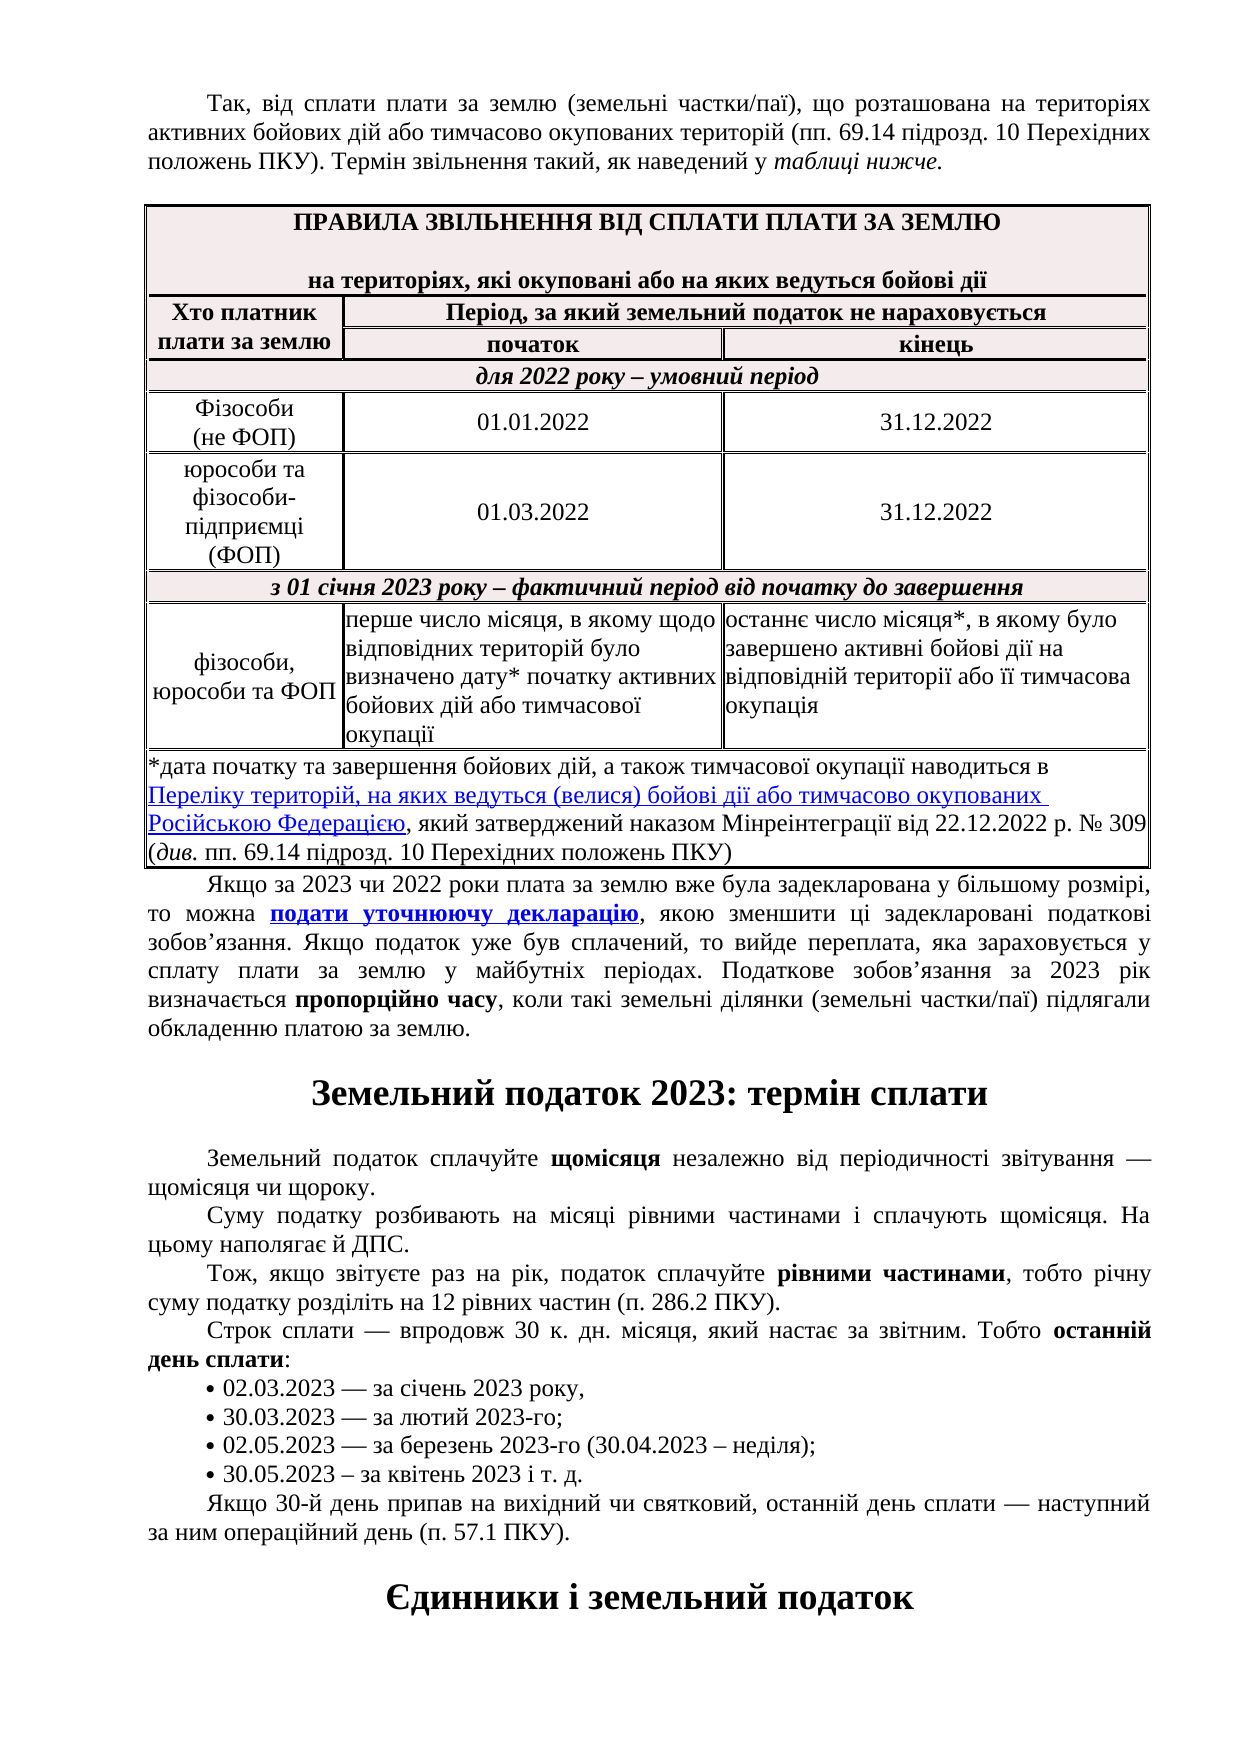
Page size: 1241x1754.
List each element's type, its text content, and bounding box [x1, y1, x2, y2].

text Земельний податок сплачуйте щомісяця незалежно від періодичності звітування — щомісяця чи щороку. [148, 1143, 1152, 1201]
text Якщо 30-й день припав на вихідний чи святковий, останній день сплати — наступний за ним операційний день (п. 57.1 ПКУ). [148, 1488, 1152, 1546]
table_cell перше число місяця, в якому щодо відповідних територій було визначено дату* початку активних бойових дій або тимчасової окупації [345, 604, 721, 748]
table_cell початок [345, 329, 721, 358]
table_cell Період, за який земельний податок не нараховується [345, 294, 1148, 326]
text Строк сплати — впродовж 30 к. дн. місяця, який настає за звітним. Тобто останній день сплати: [148, 1316, 1152, 1373]
text Суму податку розбивають на місяці рівними частинами і сплачують щомісяця. На цьому наполягає й ДПС. [148, 1201, 1152, 1258]
text Так, від сплати плати за землю (земельні частки/паї), що розташована на територіях активних бойових дій або тимчасово окупованих територій (пп. 69.14 підрозд. 10 Перехідних положень ПКУ). Термін звільнення такий, як наведений у таблиці нижче. [148, 88, 1152, 175]
table_cell фізособи, юрособи та ФОП [145, 601, 343, 748]
list 30.03.2023 — за лютий 2023-го; [148, 1402, 1152, 1431]
table_cell з 01 січня 2023 року – фактичний період від початку до завершення [145, 569, 1149, 601]
table_cell Фізособи (не ФОП) [145, 390, 343, 451]
list 30.05.2023 – за квітень 2023 і т. д. [148, 1459, 1152, 1488]
table_cell 31.12.2022 [723, 390, 1149, 451]
table_cell кінець [723, 326, 1149, 358]
table_cell *дата початку та завершення бойових дій, а також тимчасової окупації наводиться в Переліку територій, на яких ведуться (велися) бойові дії або тимчасово окупованих Російською Федерацією, який затверджений наказом Мінреінтеграції від 22.12.2022 р. № 309 (див. пп. 69.14 підрозд. 10 Перехідних положень ПКУ) [145, 748, 1149, 866]
table_cell 01.01.2022 [345, 393, 721, 451]
table_cell юрособи та фізособи-підприємці (ФОП) [145, 451, 343, 569]
table_cell 31.12.2022 [723, 451, 1149, 569]
table_cell 01.03.2022 [345, 454, 721, 569]
text Земельний податок 2023: термін сплати [148, 1071, 1152, 1114]
table_cell для 2022 року – умовний період [145, 358, 1149, 390]
text Якщо за 2023 чи 2022 роки плата за землю вже була задекларована у більшому розмірі, то можна подати уточнюючу декларацію, якою зменшити ці задекларовані податкові зобов’язання. Якщо податок уже був сплачений, то вийде переплата, яка зараховується у сплату плати за землю у майбутніх періодах. Податкове зобов’язання за 2023 рік визначається пропорційно часу, коли такі земельні ділянки (земельні частки/паї) підлягали обкладенню платою за землю. [148, 869, 1152, 1042]
text Єдинники і земельний податок [148, 1575, 1152, 1618]
list 02.03.2023 — за січень 2023 року, [148, 1373, 1152, 1402]
text Тож, якщо звітуєте раз на рік, податок сплачуйте рівними частинами, тобто річну суму податку розділіть на 12 рівних частин (п. 286.2 ПКУ). [148, 1258, 1152, 1316]
table_header ПРАВИЛА ЗВІЛЬНЕННЯ ВІД СПЛАТИ ПЛАТИ ЗА ЗЕМЛЮ на територіях, які окуповані або на яких ведуться бойові дії [147, 207, 1148, 294]
table_cell останнє число місяця*, в якому було завершено активні бойові дії на відповідній території або її тимчасова окупація [723, 601, 1149, 748]
list 02.05.2023 — за березень 2023-го (30.04.2023 – неділя); [148, 1431, 1152, 1459]
table_cell Хто платник плати за землю [147, 294, 342, 358]
